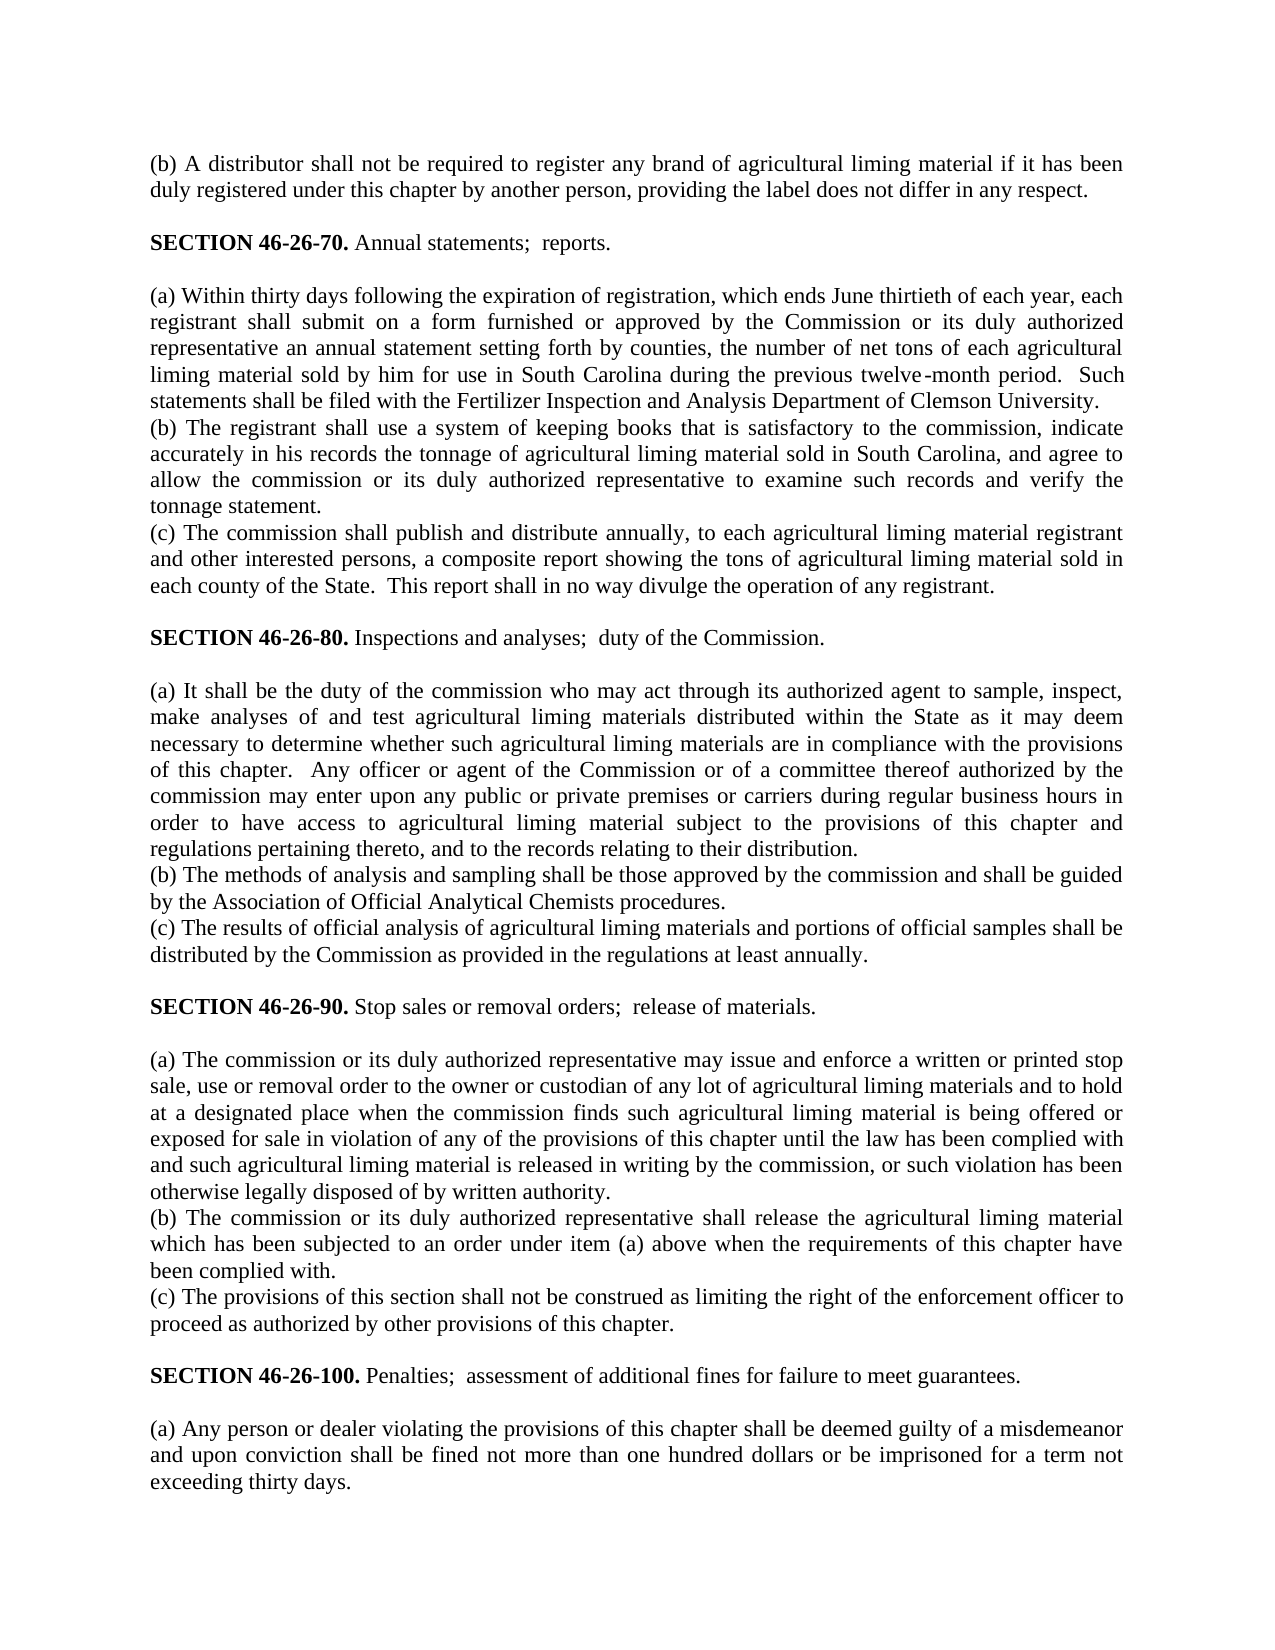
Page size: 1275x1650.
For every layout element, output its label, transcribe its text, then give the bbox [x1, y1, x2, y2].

text (b) The methods of analysis and sampling shall be those approved by the commission and shall be guided by the Association of Official Analytical Chemists procedures. [150, 862, 1125, 914]
text (b) The registrant shall use a system of keeping books that is satisfactory to the commission, indicate accurately in his records the tonnage of agricultural liming material sold in South Carolina, and agree to allow the commission or its duly authorized representative to examine such records and verify the tonnage statement. [150, 413, 1125, 519]
text (b) A distributor shall not be required to register any brand of agricultural liming material if it has been duly registered under this chapter by another person, providing the label does not differ in any respect. [150, 150, 1125, 203]
text (a) It shall be the duty of the commission who may act through its authorized agent to sample, inspect, make analyses of and test agricultural liming materials distributed within the State as it may deem necessary to determine whether such agricultural liming materials are in compliance with the provisions of this chapter. Any officer or agent of the Commission or of a committee thereof authorized by the commission may enter upon any public or private premises or carriers during regular business hours in order to have access to agricultural liming material subject to the provisions of this chapter and regulations pertaining thereto, and to the records relating to their distribution. [150, 677, 1125, 862]
text (c) The provisions of this section shall not be construed as limiting the right of the enforcement officer to proceed as authorized by other provisions of this chapter. [150, 1283, 1125, 1336]
text (a) Any person or dealer violating the provisions of this chapter shall be deemed guilty of a misdemeanor and upon conviction shall be fined not more than one hundred dollars or be imprisoned for a term not exceeding thirty days. [150, 1415, 1125, 1494]
text SECTION 46-26-70. Annual statements; reports. [150, 229, 1125, 255]
text (b) The commission or its duly authorized representative shall release the agricultural liming material which has been subjected to an order under item (a) above when the requirements of this chapter have been complied with. [150, 1204, 1125, 1283]
text (a) Within thirty days following the expiration of registration, which ends June thirtieth of each year, each registrant shall submit on a form furnished or approved by the Commission or its duly authorized representative an annual statement setting forth by counties, the number of net tons of each agricultural liming material sold by him for use in South Carolina during the previous twelve-month period. Such statements shall be filed with the Fertilizer Inspection and Analysis Department of Clemson University. [150, 282, 1125, 413]
text (a) The commission or its duly authorized representative may issue and enforce a written or printed stop sale, use or removal order to the owner or custodian of any lot of agricultural liming materials and to hold at a designated place when the commission finds such agricultural liming material is being offered or exposed for sale in violation of any of the provisions of this chapter until the law has been complied with and such agricultural liming material is released in writing by the commission, or such violation has been otherwise legally disposed of by written authority. [150, 1046, 1125, 1204]
text SECTION 46-26-100. Penalties; assessment of additional fines for failure to meet guarantees. [150, 1362, 1125, 1389]
text SECTION 46-26-80. Inspections and analyses; duty of the Commission. [150, 624, 1125, 651]
text (c) The results of official analysis of agricultural liming materials and portions of official samples shall be distributed by the Commission as provided in the regulations at least annually. [150, 914, 1125, 967]
text (c) The commission shall publish and distribute annually, to each agricultural liming material registrant and other interested persons, a composite report showing the tons of agricultural liming material sold in each county of the State. This report shall in no way divulge the operation of any registrant. [150, 519, 1125, 598]
text SECTION 46-26-90. Stop sales or removal orders; release of materials. [150, 993, 1125, 1020]
